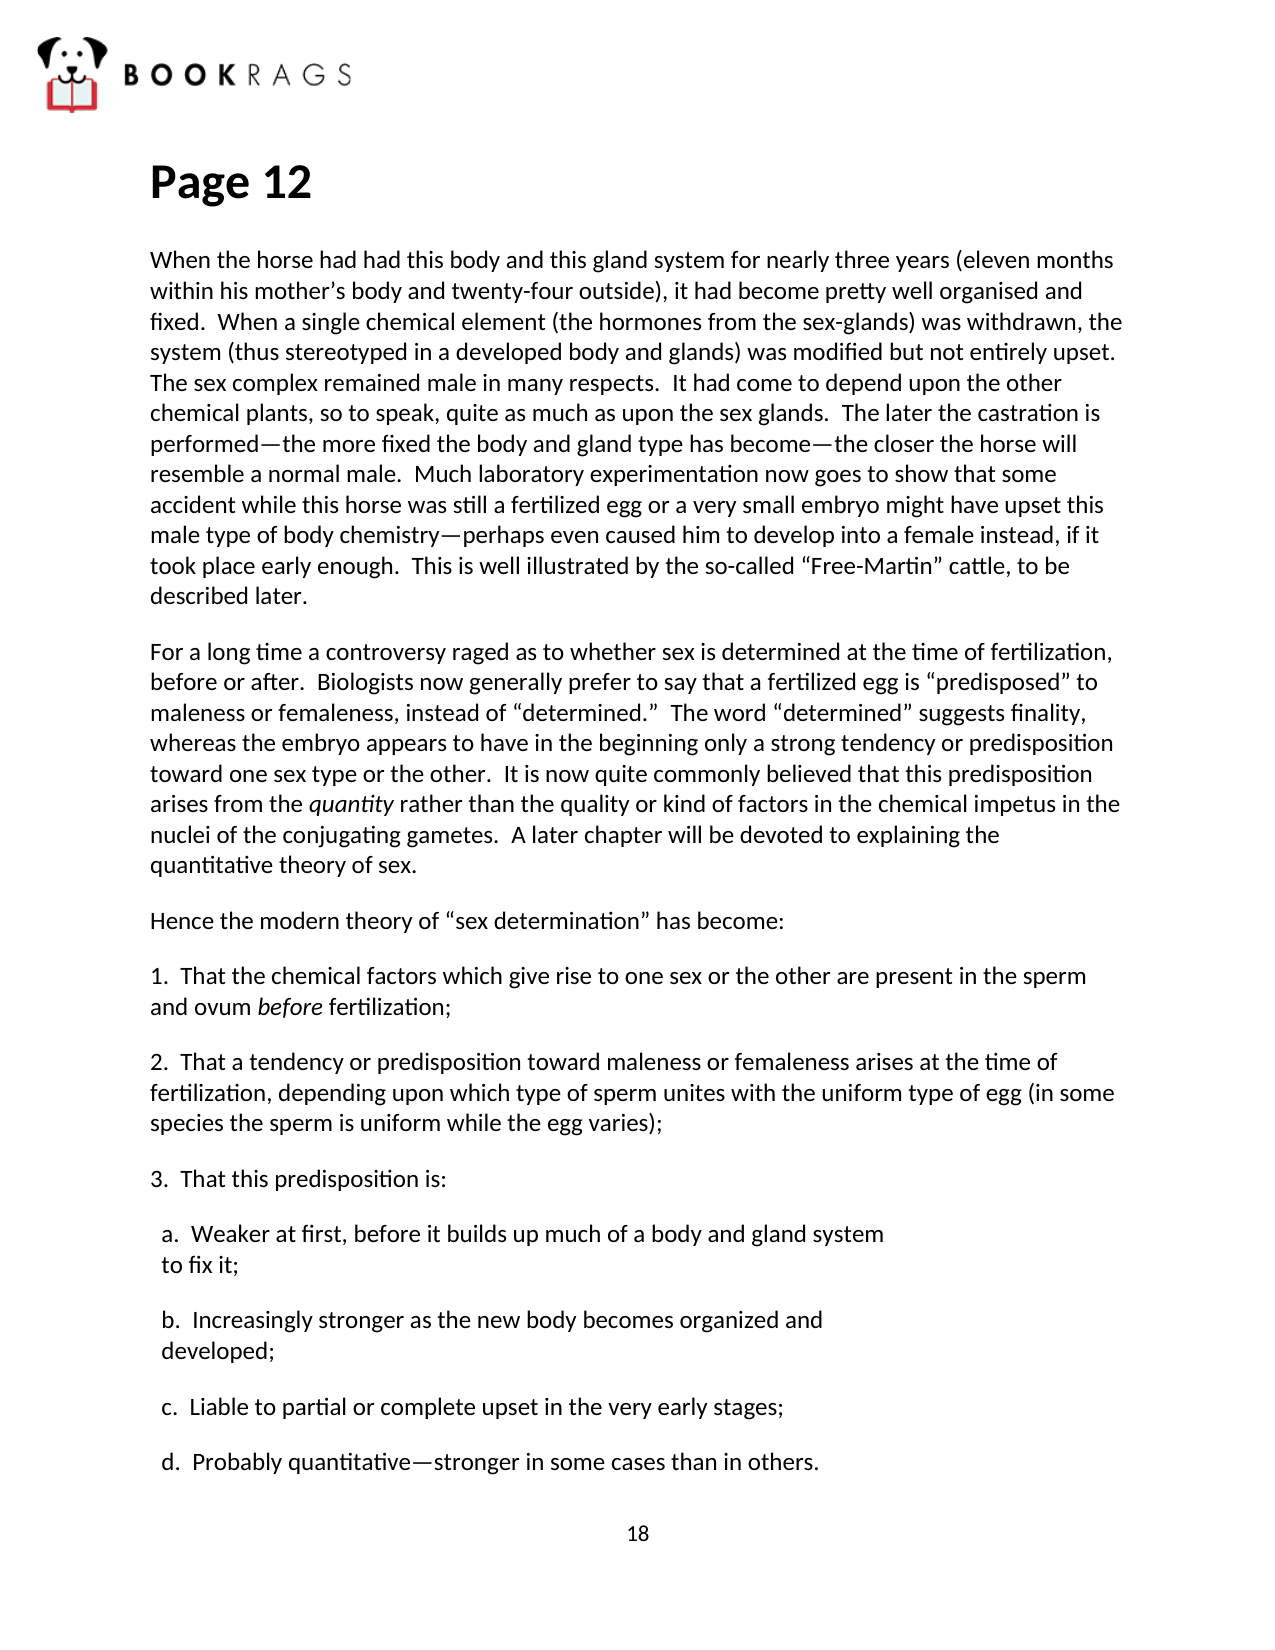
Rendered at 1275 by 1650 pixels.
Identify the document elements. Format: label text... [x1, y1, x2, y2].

text d. Probably quantitative—­stronger in some cases than in others. [150, 1446, 1125, 1477]
text When the horse had had this body and this gland system for nearly three years (eleven months within his mother’s body and twenty-four outside), it had become pretty well organised and fixed. When a single chemical element (the hormones from the sex-glands) was withdrawn, the system (thus stereotyped in a developed body and glands) was modified but not entirely upset. The sex complex remained male in many respects. It had come to depend upon the other chemical plants, so to speak, quite as much as upon the sex glands. The later the castration is performed—­the more fixed the body and gland type has become—­the closer the horse will resemble a normal male. Much laboratory experimentation now goes to show that some accident while this horse was still a fertilized egg or a very small embryo might have upset this male type of body chemistry—­perhaps even caused him to develop into a female instead, if it took place early enough. This is well illustrated by the so-called “Free-Martin” cattle, to be described later. [150, 244, 1125, 611]
text For a long time a controversy raged as to whether sex is determined at the time of fertilization, before or after. Biologists now generally prefer to say that a fertilized egg is “predisposed” to maleness or femaleness, instead of “determined.” The word “determined” suggests finality, whereas the embryo appears to have in the beginning only a strong tendency or predisposition toward one sex type or the other. It is now quite commonly believed that this predisposition arises from the quantity rather than the quality or kind of factors in the chemical impetus in the nuclei of the conjugating gametes. A later chapter will be devoted to explaining the quantitative theory of sex. [150, 636, 1125, 880]
text 2. That a tendency or predisposition toward maleness or femaleness arises at the time of fertilization, depending upon which type of sperm unites with the uniform type of egg (in some species the sperm is uniform while the egg varies); [150, 1047, 1125, 1138]
text Page 12 [150, 150, 1125, 211]
text a. Weaker at first, before it builds up much of a body and gland system to fix it; [150, 1219, 1125, 1280]
text 3. That this predisposition is: [150, 1163, 1125, 1194]
text b. Increasingly stronger as the new body becomes organized and developed; [150, 1305, 1125, 1366]
text c. Liable to partial or complete upset in the very early stages; [150, 1391, 1125, 1421]
picture [37, 37, 351, 113]
text Hence the modern theory of “sex determination” has become: [150, 905, 1125, 936]
text 1. That the chemical factors which give rise to one sex or the other are present in the sperm and ovum before fertilization; [150, 961, 1125, 1022]
